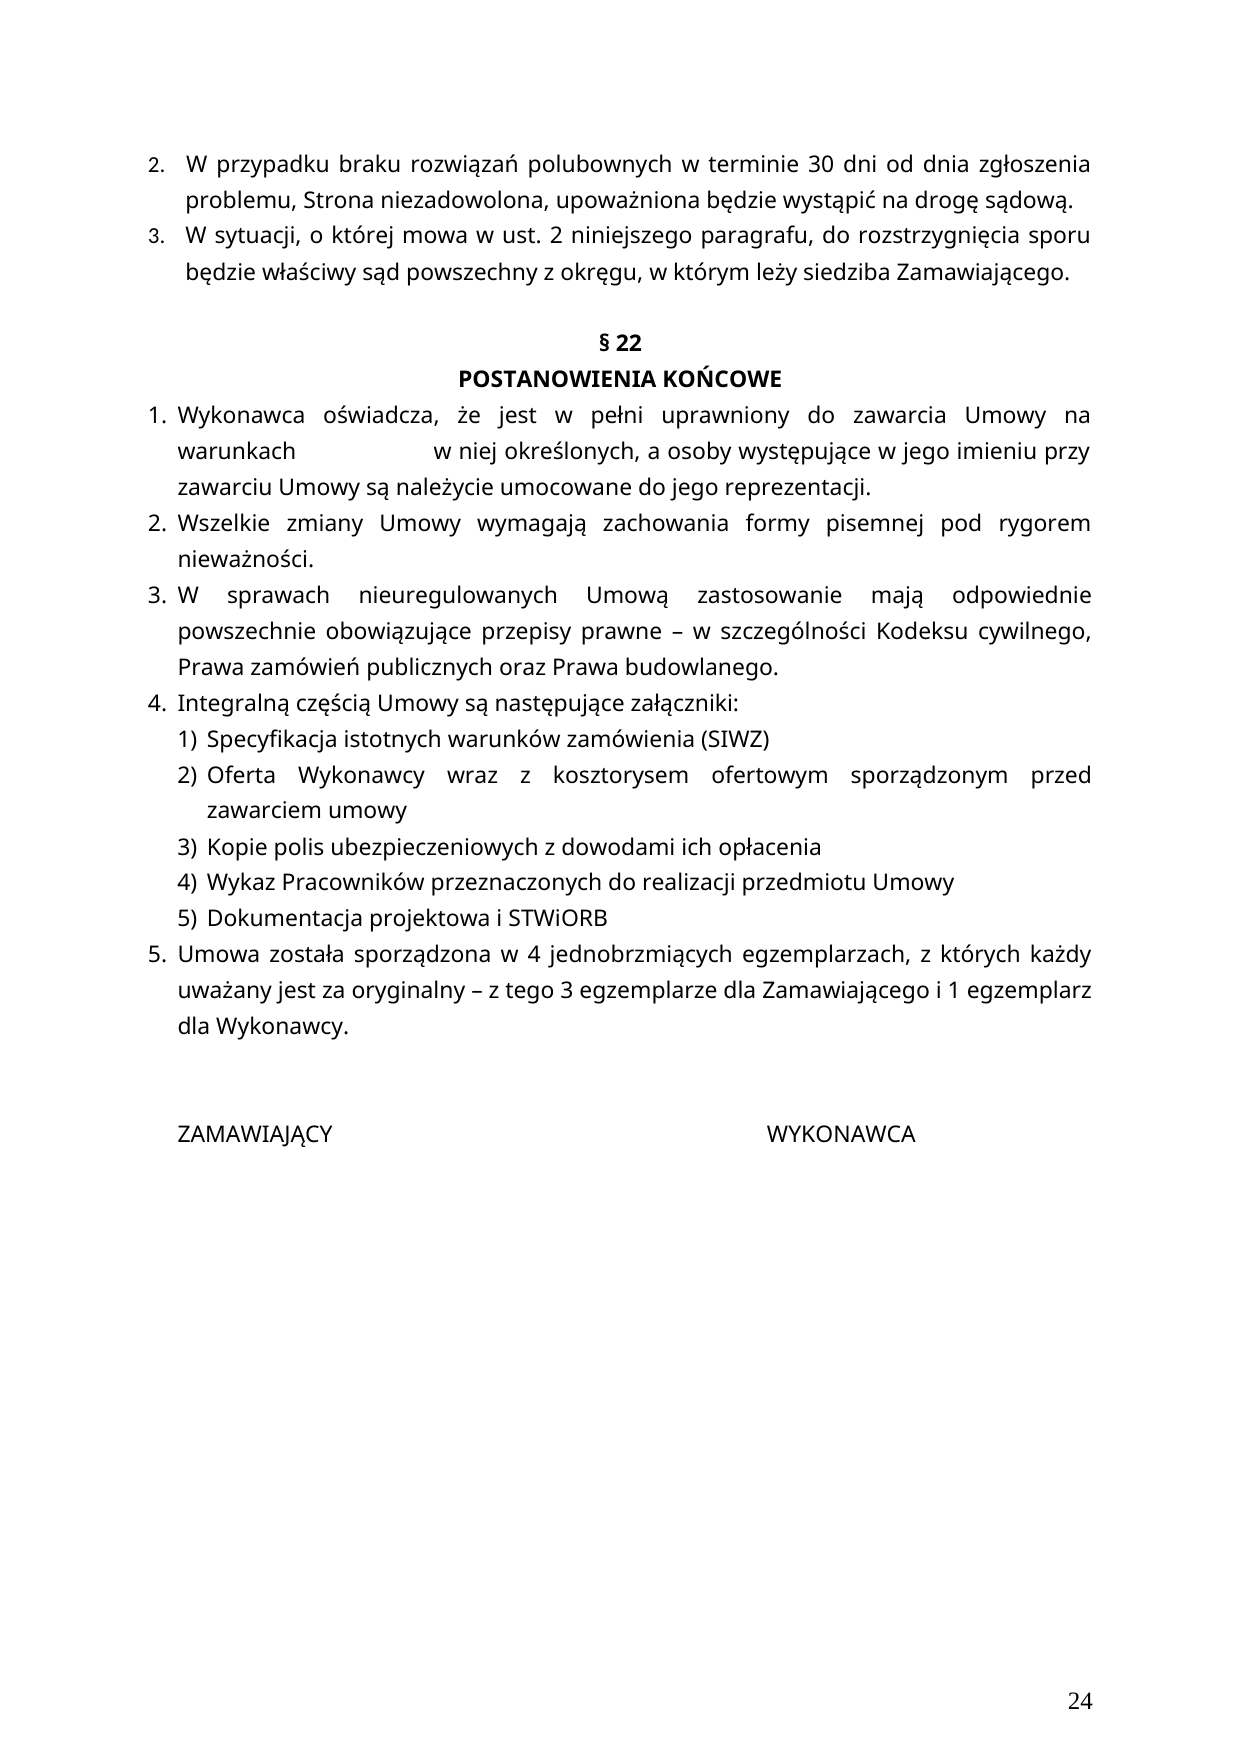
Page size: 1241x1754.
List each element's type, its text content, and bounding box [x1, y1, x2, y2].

text POSTANOWIENIA KOŃCOWE [148, 363, 1093, 394]
list W przypadku braku rozwiązań polubownych w terminie 30 dni od dnia zgłoszenia problemu, Strona niezadowolona, upoważniona będzie wystąpić na drogę sądową. [148, 148, 1093, 215]
list Specyfikacja istotnych warunków zamówienia (SIWZ) [177, 723, 1093, 754]
text § 22 [148, 327, 1093, 358]
list Integralną częścią Umowy są następujące załączniki: [148, 687, 1093, 718]
list Umowa została sporządzona w 4 jednobrzmiących egzemplarzach, z których każdy uważany jest za oryginalny – z tego 3 egzemplarze dla Zamawiającego i 1 egzemplarz dla Wykonawcy. [148, 938, 1093, 1041]
list Oferta Wykonawcy wraz z kosztorysem ofertowym sporządzonym przed zawarciem umowy [177, 758, 1093, 826]
list W sytuacji, o której mowa w ust. 2 niniejszego paragrafu, do rozstrzygnięcia sporu będzie właściwy sąd powszechny z okręgu, w którym leży siedziba Zamawiającego. [148, 219, 1093, 287]
list Wszelkie zmiany Umowy wymagają zachowania formy pisemnej pod rygorem nieważności. [148, 507, 1093, 574]
list Wykaz Pracowników przeznaczonych do realizacji przedmiotu Umowy [177, 866, 1093, 898]
list Wykonawca oświadcza, że jest w pełni uprawniony do zawarcia Umowy na warunkach w niej określonych, a osoby występujące w jego imieniu przy zawarciu Umowy są należycie umocowane do jego reprezentacji. [148, 399, 1093, 502]
list Kopie polis ubezpieczeniowych z dowodami ich opłacenia [177, 830, 1093, 862]
list W sprawach nieuregulowanych Umową zastosowanie mają odpowiednie powszechnie obowiązujące przepisy prawne – w szczególności Kodeksu cywilnego, Prawa zamówień publicznych oraz Prawa budowlanego. [148, 579, 1093, 682]
list Dokumentacja projektowa i STWiORB [177, 902, 1093, 933]
text ZAMAWIAJĄCY WYKONAWCA [177, 1118, 1093, 1149]
